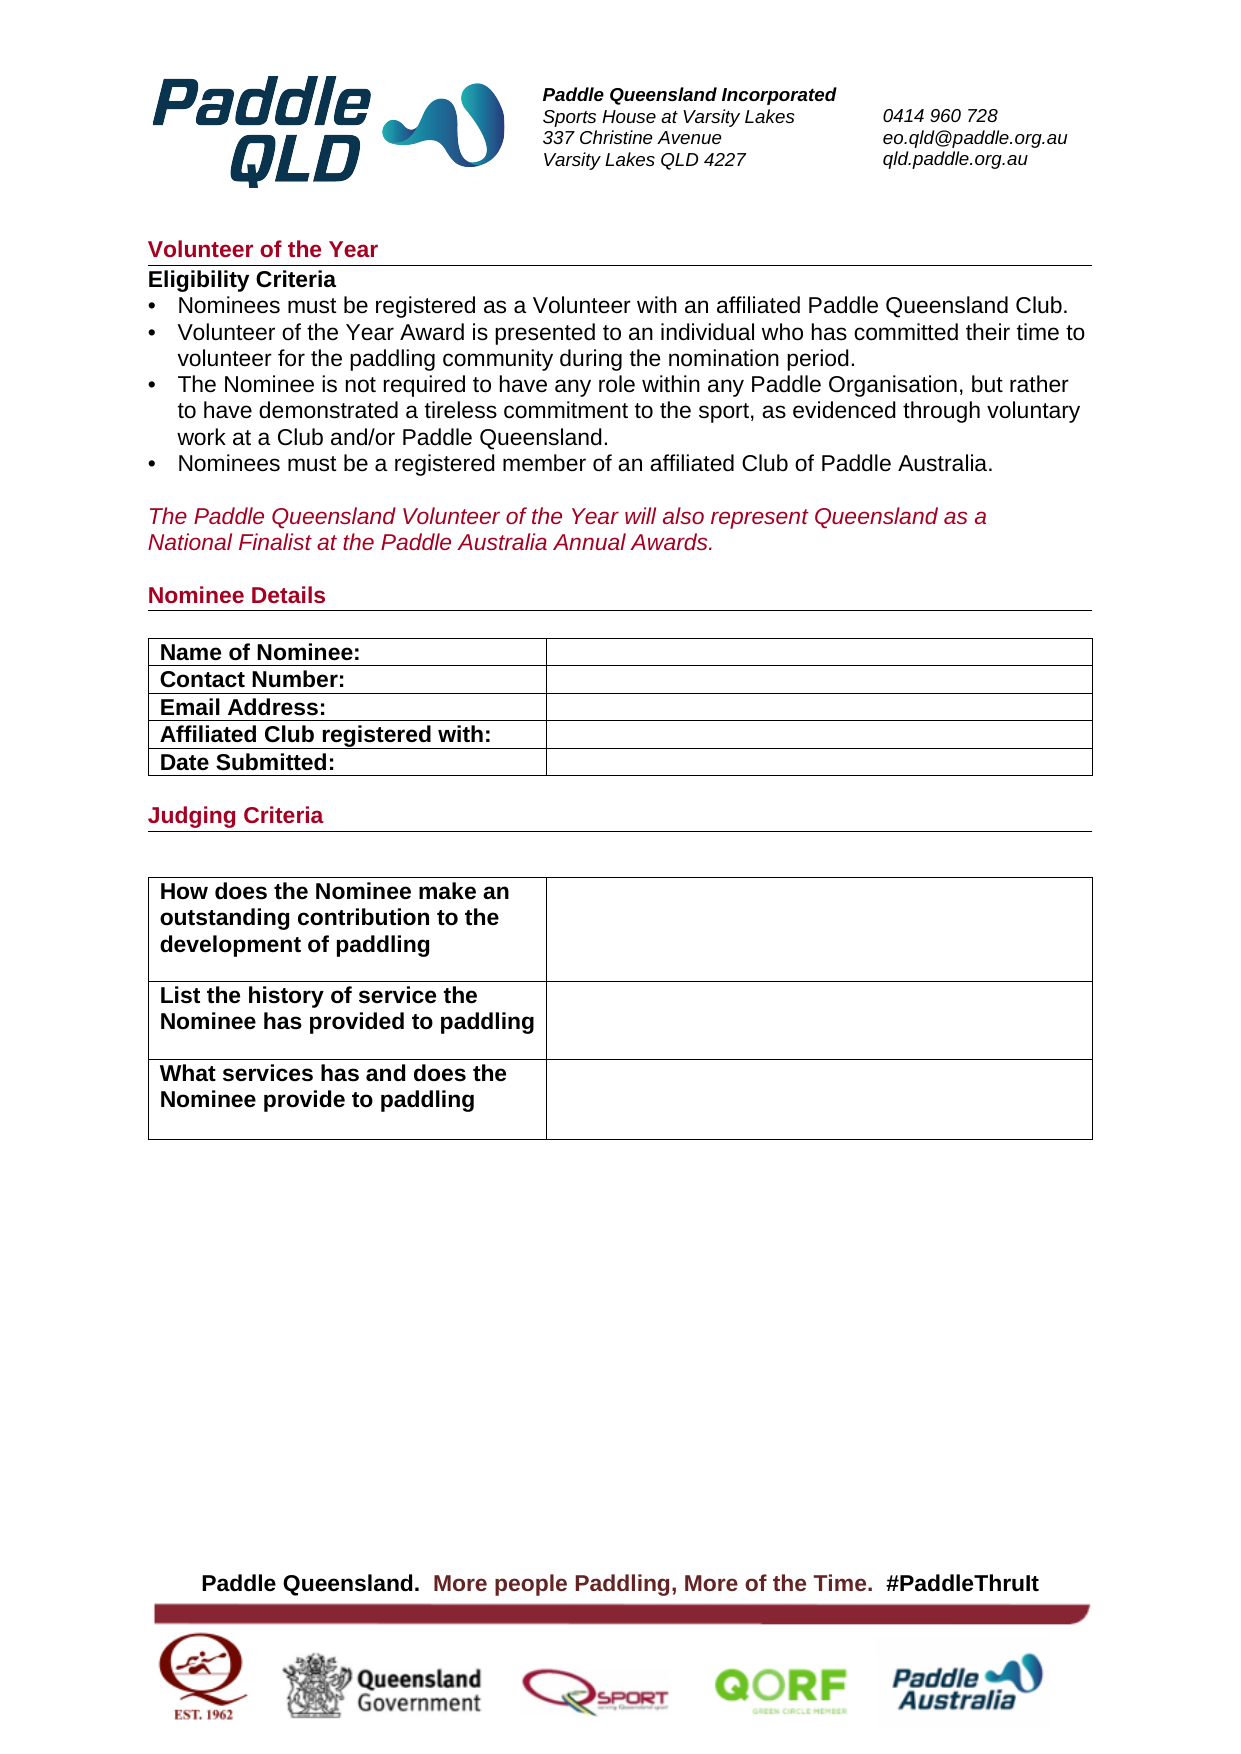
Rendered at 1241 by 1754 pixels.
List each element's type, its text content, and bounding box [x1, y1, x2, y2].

picture [152, 76, 505, 188]
table_cell [547, 982, 1092, 1059]
text The Paddle Queensland Volunteer of the Year will also represent Queensland as a National Finalist at the Paddle Australia Annual Awards. [148, 503, 1092, 556]
text • Nominees must be registered as a Volunteer with an affiliated Paddle Queensland Club. [148, 292, 1092, 318]
table_cell Affiliated Club registered with: [149, 721, 546, 747]
text • The Nominee is not required to have any role within any Paddle Organisation, but rather to have demonstrated a tireless commitment to the sport, as evidenced through voluntary work at a Club and/or Paddle Queensland. [148, 371, 1092, 450]
text Volunteer of the Year [148, 236, 1092, 265]
table_cell Date Submitted: [149, 749, 546, 775]
table_header [547, 639, 1092, 665]
table_cell [547, 721, 1092, 747]
picture [152, 1601, 1093, 1728]
table_cell [547, 749, 1092, 775]
table_header [547, 878, 1092, 981]
text • Volunteer of the Year Award is presented to an individual who has committed their time to volunteer for the paddling community during the nomination period. [148, 318, 1092, 371]
table_cell [547, 666, 1092, 693]
table_cell [547, 1060, 1092, 1139]
table_cell Contact Number: [149, 666, 546, 693]
table_header Name of Nominee: [149, 639, 546, 665]
table_cell List the history of service the Nominee has provided to paddling [149, 982, 546, 1059]
text • Nominees must be a registered member of an affiliated Club of Paddle Australia. [148, 450, 1092, 477]
table_cell What services has and does the Nominee provide to paddling [149, 1060, 546, 1139]
table_cell [547, 694, 1092, 720]
text Nominee Details [148, 582, 1092, 610]
table_header How does the Nominee make an outstanding contribution to the development of paddling [149, 878, 546, 981]
text Judging Criteria [148, 802, 1092, 831]
text Eligibility Criteria [148, 266, 1092, 292]
table_cell Email Address: [149, 694, 546, 720]
